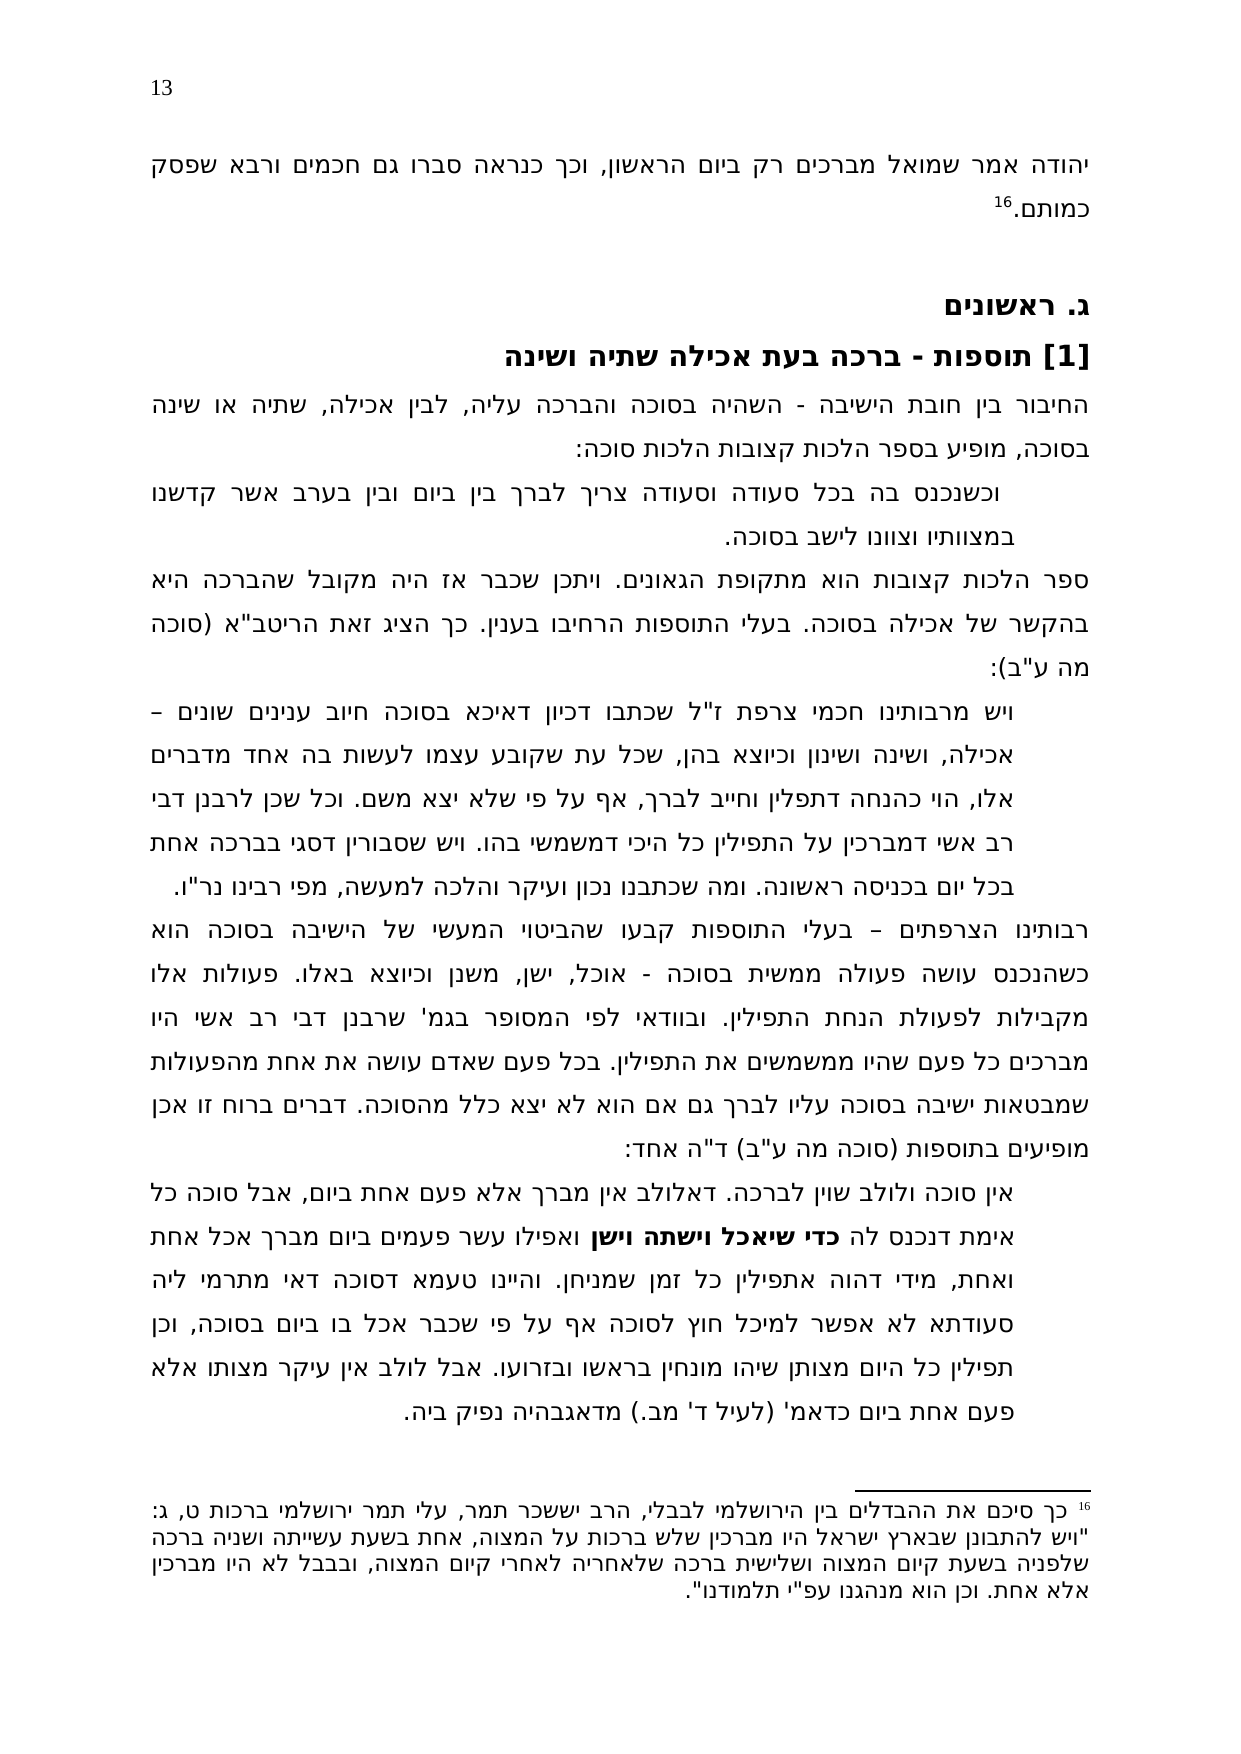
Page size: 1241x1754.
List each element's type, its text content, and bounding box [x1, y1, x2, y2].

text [150, 150, 1090, 223]
text [1] תוספות - ברכה בעת אכילה שתיה ושינה [150, 339, 1090, 373]
text אין סוכה ולולב שוין לברכה. דאלולב אין מברך אלא פעם אחת ביום, אבל סוכה כל אימת דנכנס לה כדי שיאכל וישתה וישן ואפילו עשר פעמים ביום מברך אכל אחת ואחת, מידי דהוה אתפילין כל זמן שמניחן. והיינו טעמא דסוכה דאי מתרמי ליה סעודתא לא אפשר למיכל חוץ לסוכה אף על פי שכבר אכל בו ביום בסוכה, וכן תפילין כל היום מצותן שיהו מונחין בראשו ובזרועו. אבל לולב אין עיקר מצותו אלא פעם אחת ביום כדאמ' (לעיל ד' מב.) מדאגבהיה נפיק ביה. [150, 1178, 1015, 1426]
text רבותינו הצרפתים – בעלי התוספות קבעו שהביטוי המעשי של הישיבה בסוכה הוא כשהנכנס עושה פעולה ממשית בסוכה - אוכל, ישן, משנן וכיוצא באלו. פעולות אלו מקבילות לפעולת הנחת התפילין. ובוודאי לפי המסופר בגמ' שרבנן דבי רב אשי היו מברכים כל פעם שהיו ממשמשים את התפילין. בכל פעם שאדם עושה את אחת מהפעולות שמבטאות ישיבה בסוכה עליו לברך גם אם הוא לא יצא כלל מהסוכה. דברים ברוח זו אכן מופיעים בתוספות (סוכה מה ע"ב) ד"ה אחד: [150, 915, 1090, 1163]
text החיבור בין חובת הישיבה - השהיה בסוכה והברכה עליה, לבין אכילה, שתיה או שינה בסוכה, מופיע בספר הלכות קצובות הלכות סוכה: [150, 390, 1090, 463]
text ויש מרבותינו חכמי צרפת ז"ל שכתבו דכיון דאיכא בסוכה חיוב ענינים שונים – אכילה, ושינה ושינון וכיוצא בהן, שכל עת שקובע עצמו לעשות בה אחד מדברים אלו, הוי כהנחה דתפלין וחייב לברך, אף על פי שלא יצא משם. וכל שכן לרבנן דבי רב אשי דמברכין על התפילין כל היכי דמשמשי בהו. ויש שסבורין דסגי בברכה אחת בכל יום בכניסה ראשונה. ומה שכתבנו נכון ועיקר והלכה למעשה, מפי רבינו נר"ו. [150, 697, 1015, 901]
text ג. ראשונים [150, 288, 1090, 322]
text וכשנכנס בה בכל סעודה וסעודה צריך לברך בין ביום ובין בערב אשר קדשנו במצוותיו וצוונו לישב בסוכה. [150, 478, 1015, 551]
text ספר הלכות קצובות הוא מתקופת הגאונים. ויתכן שכבר אז היה מקובל שהברכה היא בהקשר של אכילה בסוכה. בעלי התוספות הרחיבו בענין. כך הציג זאת הריטב"א (סוכה מה ע"ב): [150, 565, 1090, 682]
